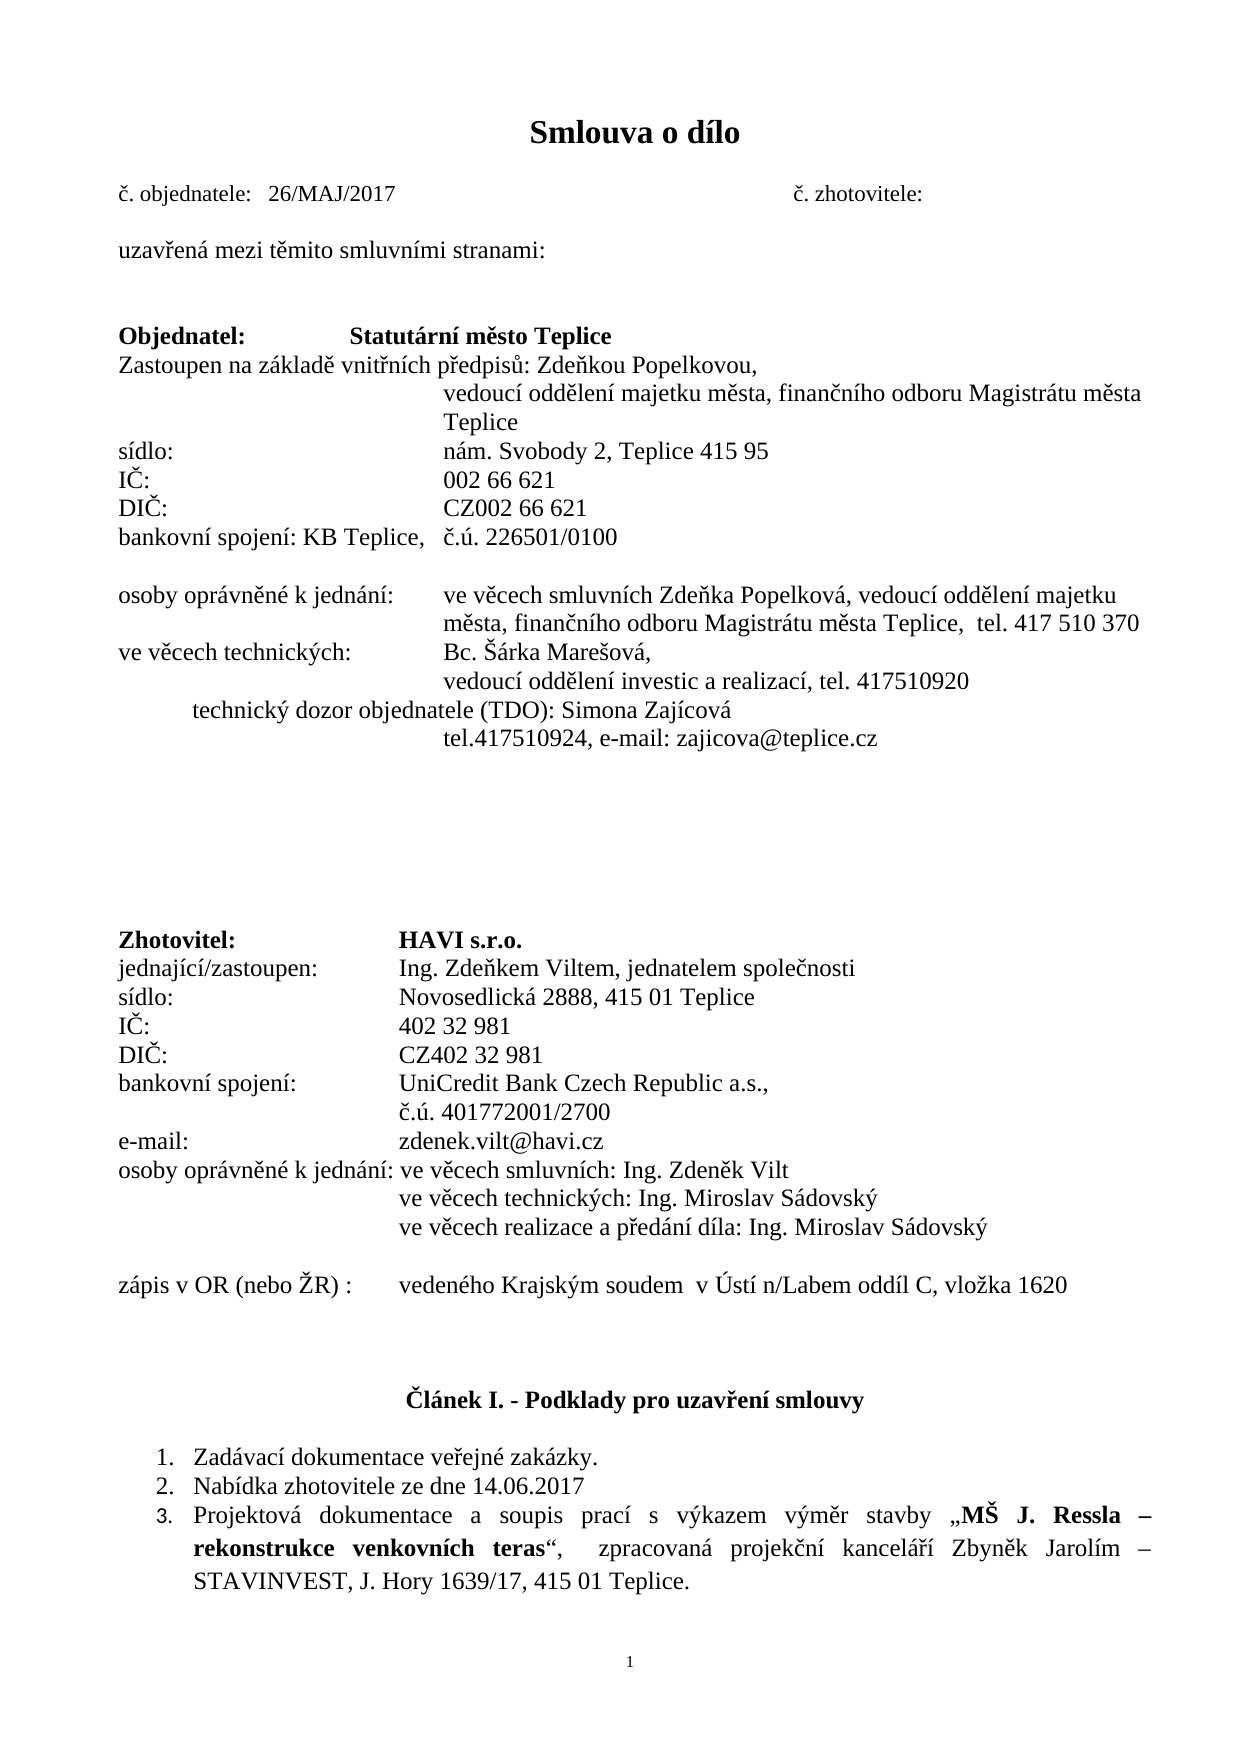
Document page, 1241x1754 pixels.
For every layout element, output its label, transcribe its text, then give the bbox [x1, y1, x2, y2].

list Zadávací dokumentace veřejné zakázky. [156, 1442, 1152, 1471]
text sídlo: nám. Svobody 2, Teplice 415 95 [118, 436, 1152, 465]
text ve věcech realizace a předání díla: Ing. Miroslav Sádovský [118, 1212, 1152, 1241]
text č. objednatele: 26/MAJ/2017 č. zhotovitele: [118, 180, 1152, 206]
text vedoucí oddělení majetku města, finančního odboru Magistrátu města [418, 378, 1152, 407]
text Smlouva o dílo [118, 113, 1152, 151]
text e-mail: zdenek.vilt@havi.cz [118, 1126, 1152, 1155]
text uzavřená mezi těmito smluvními stranami: [118, 235, 1152, 263]
text vedoucí oddělení investic a realizací, tel. 417510920 [118, 666, 1152, 695]
text bankovní spojení: UniCredit Bank Czech Republic a.s., [118, 1068, 1152, 1097]
text č.ú. 401772001/2700 [118, 1097, 1152, 1126]
text jednající/zastoupen: Ing. Zdeňkem Viltem, jednatelem společnosti [118, 953, 1152, 982]
text ve věcech technických: Bc. Šárka Marešová, [118, 637, 1152, 666]
text IČ: 002 66 621 [118, 465, 1152, 493]
text tel.417510924, e-mail: zajicova@teplice.cz [118, 723, 1152, 752]
text osoby oprávněné k jednání: ve věcech smluvních: Ing. Zdeněk Vilt [118, 1155, 1152, 1183]
text bankovní spojení: KB Teplice, č.ú. 226501/0100 [118, 522, 1152, 551]
text osoby oprávněné k jednání: ve věcech smluvních Zdeňka Popelková, vedoucí oddělení majetku města, finančního odboru Magistrátu města Teplice, tel. 417 510 370 [118, 580, 1152, 637]
text technický dozor objednatele (TDO): Simona Zajícová [118, 695, 1152, 723]
list Nabídka zhotovitele ze dne 14.06.2017 [156, 1471, 1152, 1500]
text Zhotovitel: HAVI s.r.o. [118, 925, 1152, 953]
text Objednatel: Statutární město Teplice [118, 321, 1152, 350]
text zápis v OR (nebo ŽR) : vedeného Krajským soudem v Ústí n/Labem oddíl C, vložka 1620 [118, 1270, 1152, 1298]
text DIČ: CZ002 66 621 [118, 493, 1152, 522]
text IČ: 402 32 981 [118, 1011, 1152, 1040]
text Článek I. - Podklady pro uzavření smlouvy [118, 1385, 1152, 1413]
text Teplice [418, 407, 1152, 436]
text DIČ: CZ402 32 981 [118, 1040, 1152, 1068]
text Zastoupen na základě vnitřních předpisů: Zdeňkou Popelkovou, [118, 350, 1152, 378]
text ve věcech technických: Ing. Miroslav Sádovský [88, 1183, 1152, 1212]
list Projektová dokumentace a soupis prací s výkazem výměr stavby „MŠ J. Ressla – rekonstrukce venkovních teras“, zpracovaná projekční kanceláří Zbyněk Jarolím – STAVINVEST, J. Hory 1639/17, 415 01 Teplice. [156, 1500, 1152, 1595]
text sídlo: Novosedlická 2888, 415 01 Teplice [118, 982, 1152, 1011]
